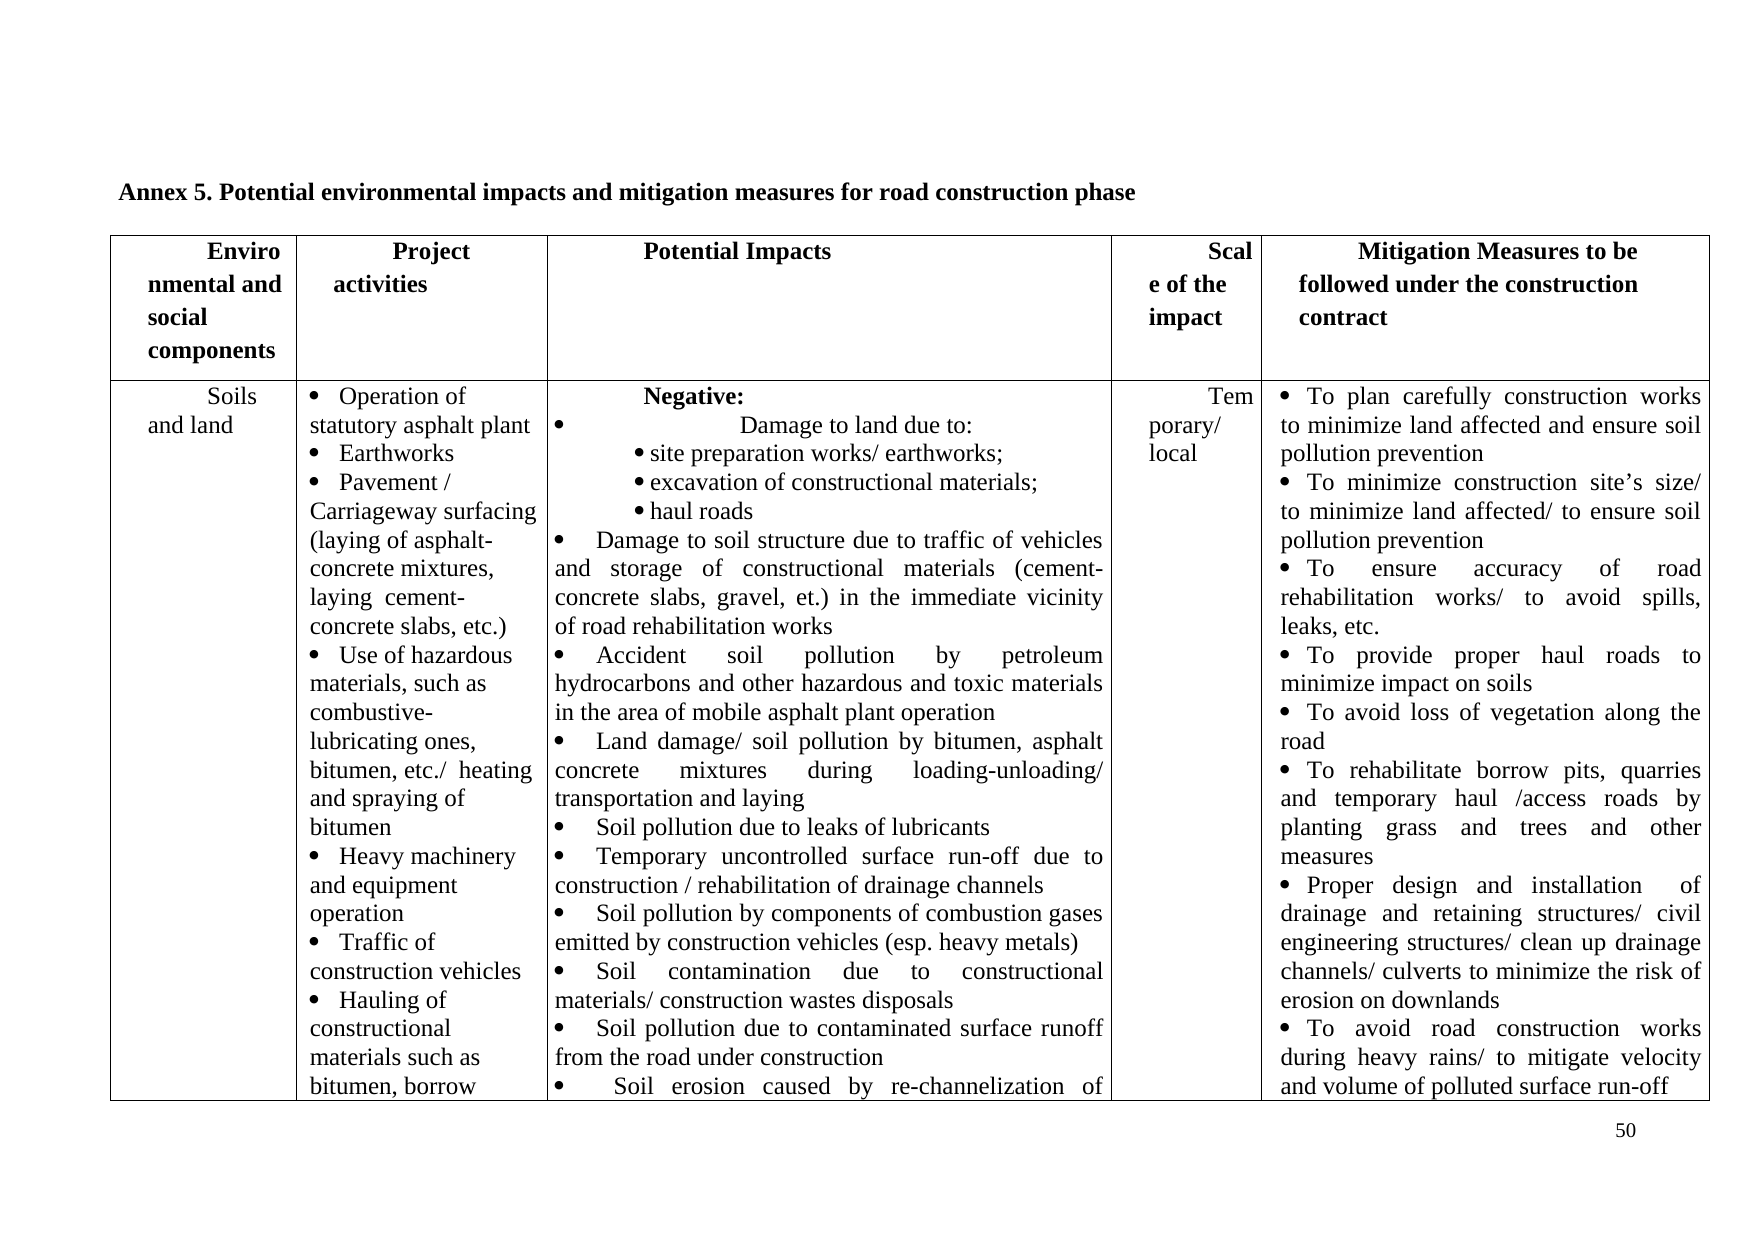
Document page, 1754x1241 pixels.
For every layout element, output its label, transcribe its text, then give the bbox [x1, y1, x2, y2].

text Annex 5. Potential environmental impacts and mitigation measures for road construction phase [118, 177, 1635, 206]
table_header Potential Impacts [548, 236, 1111, 380]
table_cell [548, 381, 1111, 1100]
table_header Scale of the impact [1112, 236, 1261, 380]
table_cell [1262, 381, 1709, 1100]
table_header Mitigation Measures to be followed under the construction contract [1262, 236, 1709, 380]
table_cell Soils and land [111, 381, 296, 1100]
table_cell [297, 381, 547, 1100]
table_header Project activities [297, 236, 547, 380]
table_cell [1112, 381, 1261, 1100]
table_header Environmental and social components [111, 236, 296, 380]
